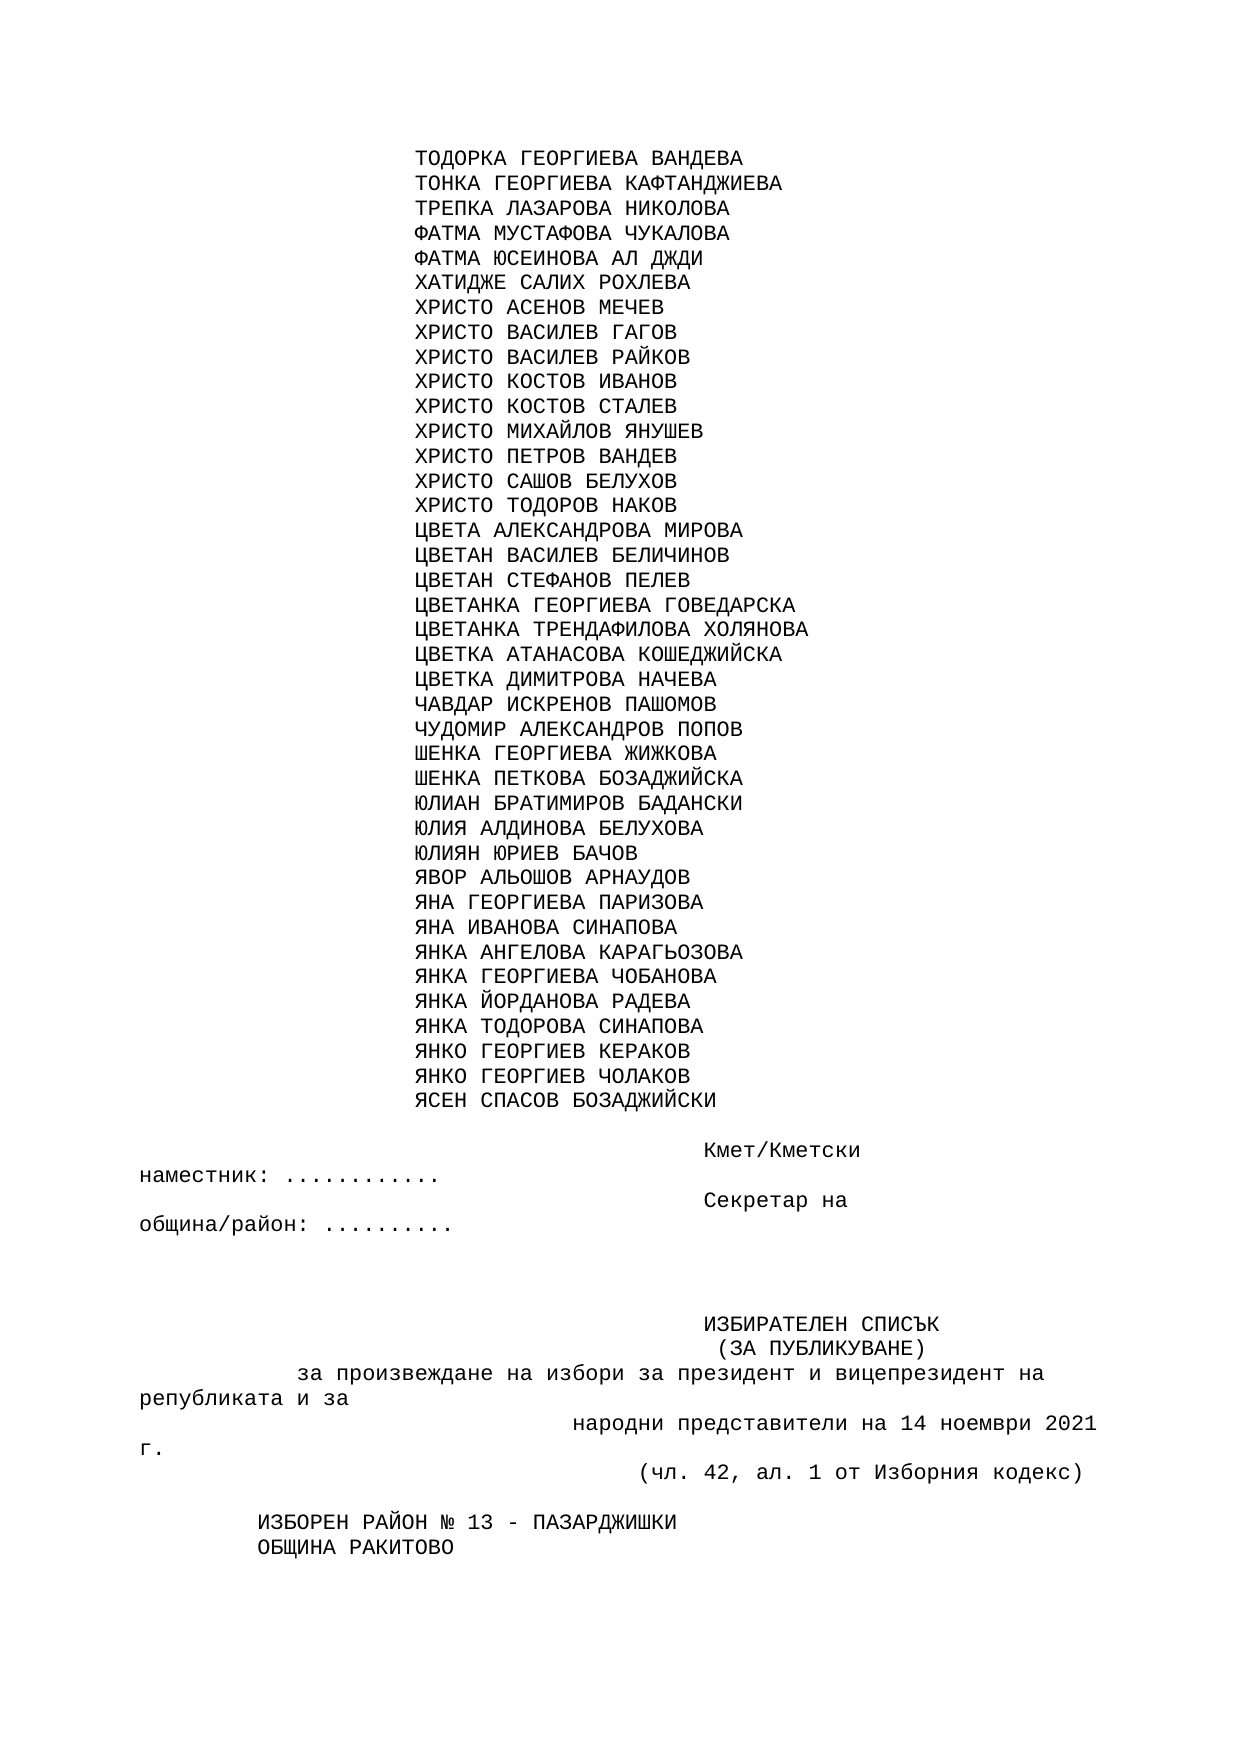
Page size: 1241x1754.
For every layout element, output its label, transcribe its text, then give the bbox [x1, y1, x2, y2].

text (чл. 42, ал. 1 от Изборния кодекс) [139, 1462, 1101, 1486]
text ЦВЕТКА АТАНАСОВА КОШЕДЖИЙСКА [139, 643, 1101, 668]
text ЯНКА АНГЕЛОВА КАРАГЬОЗОВА [139, 941, 1101, 966]
text ХРИСТО КОСТОВ СТАЛЕВ [139, 396, 1101, 420]
text ЯНА ИВАНОВА СИНАПОВА [139, 916, 1101, 941]
text ЦВЕТА АЛЕКСАНДРОВА МИРОВА [139, 519, 1101, 544]
text Секретар на община/район: .......... [139, 1189, 1101, 1238]
text ЦВЕТАН СТЕФАНОВ ПЕЛЕВ [139, 569, 1101, 594]
text ИЗБИРАТЕЛЕН СПИСЪК [139, 1313, 1101, 1338]
text ЯСЕН СПАСОВ БОЗАДЖИЙСКИ [139, 1090, 1101, 1114]
text ХРИСТО ТОДОРОВ НАКОВ [139, 495, 1101, 519]
text ЯВОР АЛЬОШОВ АРНАУДОВ [139, 867, 1101, 891]
text ТОНКА ГЕОРГИЕВА КАФТАНДЖИЕВА [139, 172, 1101, 197]
text за произвеждане на избори за президент и вицепрезидент на републиката и за [139, 1362, 1101, 1412]
text ХРИСТО ВАСИЛЕВ РАЙКОВ [139, 346, 1101, 371]
text Кмет/Кметски наместник: ............ [139, 1139, 1101, 1189]
text ХРИСТО ВАСИЛЕВ ГАГОВ [139, 321, 1101, 346]
text ФАТМА ЮСЕИНОВА АЛ ДЖДИ [139, 247, 1101, 272]
text ХРИСТО ПЕТРОВ ВАНДЕВ [139, 445, 1101, 470]
text ЦВЕТАНКА ГЕОРГИЕВА ГОВЕДАРСКА [139, 594, 1101, 619]
text ХРИСТО САШОВ БЕЛУХОВ [139, 470, 1101, 495]
text народни представители на 14 ноември 2021 г. [139, 1412, 1101, 1462]
text ТРЕПКА ЛАЗАРОВА НИКОЛОВА [139, 197, 1101, 222]
text ЧУДОМИР АЛЕКСАНДРОВ ПОПОВ [139, 718, 1101, 743]
text ЮЛИЯ АЛДИНОВА БЕЛУХОВА [139, 817, 1101, 842]
text ЯНА ГЕОРГИЕВА ПАРИЗОВА [139, 891, 1101, 916]
text ШЕНКА ГЕОРГИЕВА ЖИЖКОВА [139, 743, 1101, 767]
text ЯНКО ГЕОРГИЕВ ЧОЛАКОВ [139, 1065, 1101, 1090]
text ШЕНКА ПЕТКОВА БОЗАДЖИЙСКА [139, 767, 1101, 792]
text ТОДОРКА ГЕОРГИЕВА ВАНДЕВА [139, 148, 1101, 172]
text ХРИСТО АСЕНОВ МЕЧЕВ [139, 296, 1101, 321]
text ЯНКА ГЕОРГИЕВА ЧОБАНОВА [139, 966, 1101, 991]
text ЯНКО ГЕОРГИЕВ КЕРАКОВ [139, 1040, 1101, 1065]
text ЮЛИЯН ЮРИЕВ БАЧОВ [139, 842, 1101, 867]
text ЦВЕТАН ВАСИЛЕВ БЕЛИЧИНОВ [139, 544, 1101, 569]
text ЦВЕТАНКА ТРЕНДАФИЛОВА ХОЛЯНОВА [139, 619, 1101, 643]
text ЯНКА ТОДОРОВА СИНАПОВА [139, 1015, 1101, 1040]
text (ЗА ПУБЛИКУВАНЕ) [139, 1338, 1101, 1362]
text ХРИСТО КОСТОВ ИВАНОВ [139, 371, 1101, 396]
text ФАТМА МУСТАФОВА ЧУКАЛОВА [139, 222, 1101, 247]
text ОБЩИНА РАКИТОВО [139, 1536, 1101, 1561]
text ХРИСТО МИХАЙЛОВ ЯНУШЕВ [139, 420, 1101, 445]
text ЧАВДАР ИСКРЕНОВ ПАШОМОВ [139, 693, 1101, 718]
text ЦВЕТКА ДИМИТРОВА НАЧЕВА [139, 668, 1101, 693]
text ЯНКА ЙОРДАНОВА РАДЕВА [139, 991, 1101, 1015]
text ЮЛИАН БРАТИМИРОВ БАДАНСКИ [139, 792, 1101, 817]
text ХАТИДЖЕ САЛИХ РОХЛЕВА [139, 272, 1101, 296]
text ИЗБОРЕН РАЙОН № 13 - ПАЗАРДЖИШКИ [139, 1511, 1101, 1536]
